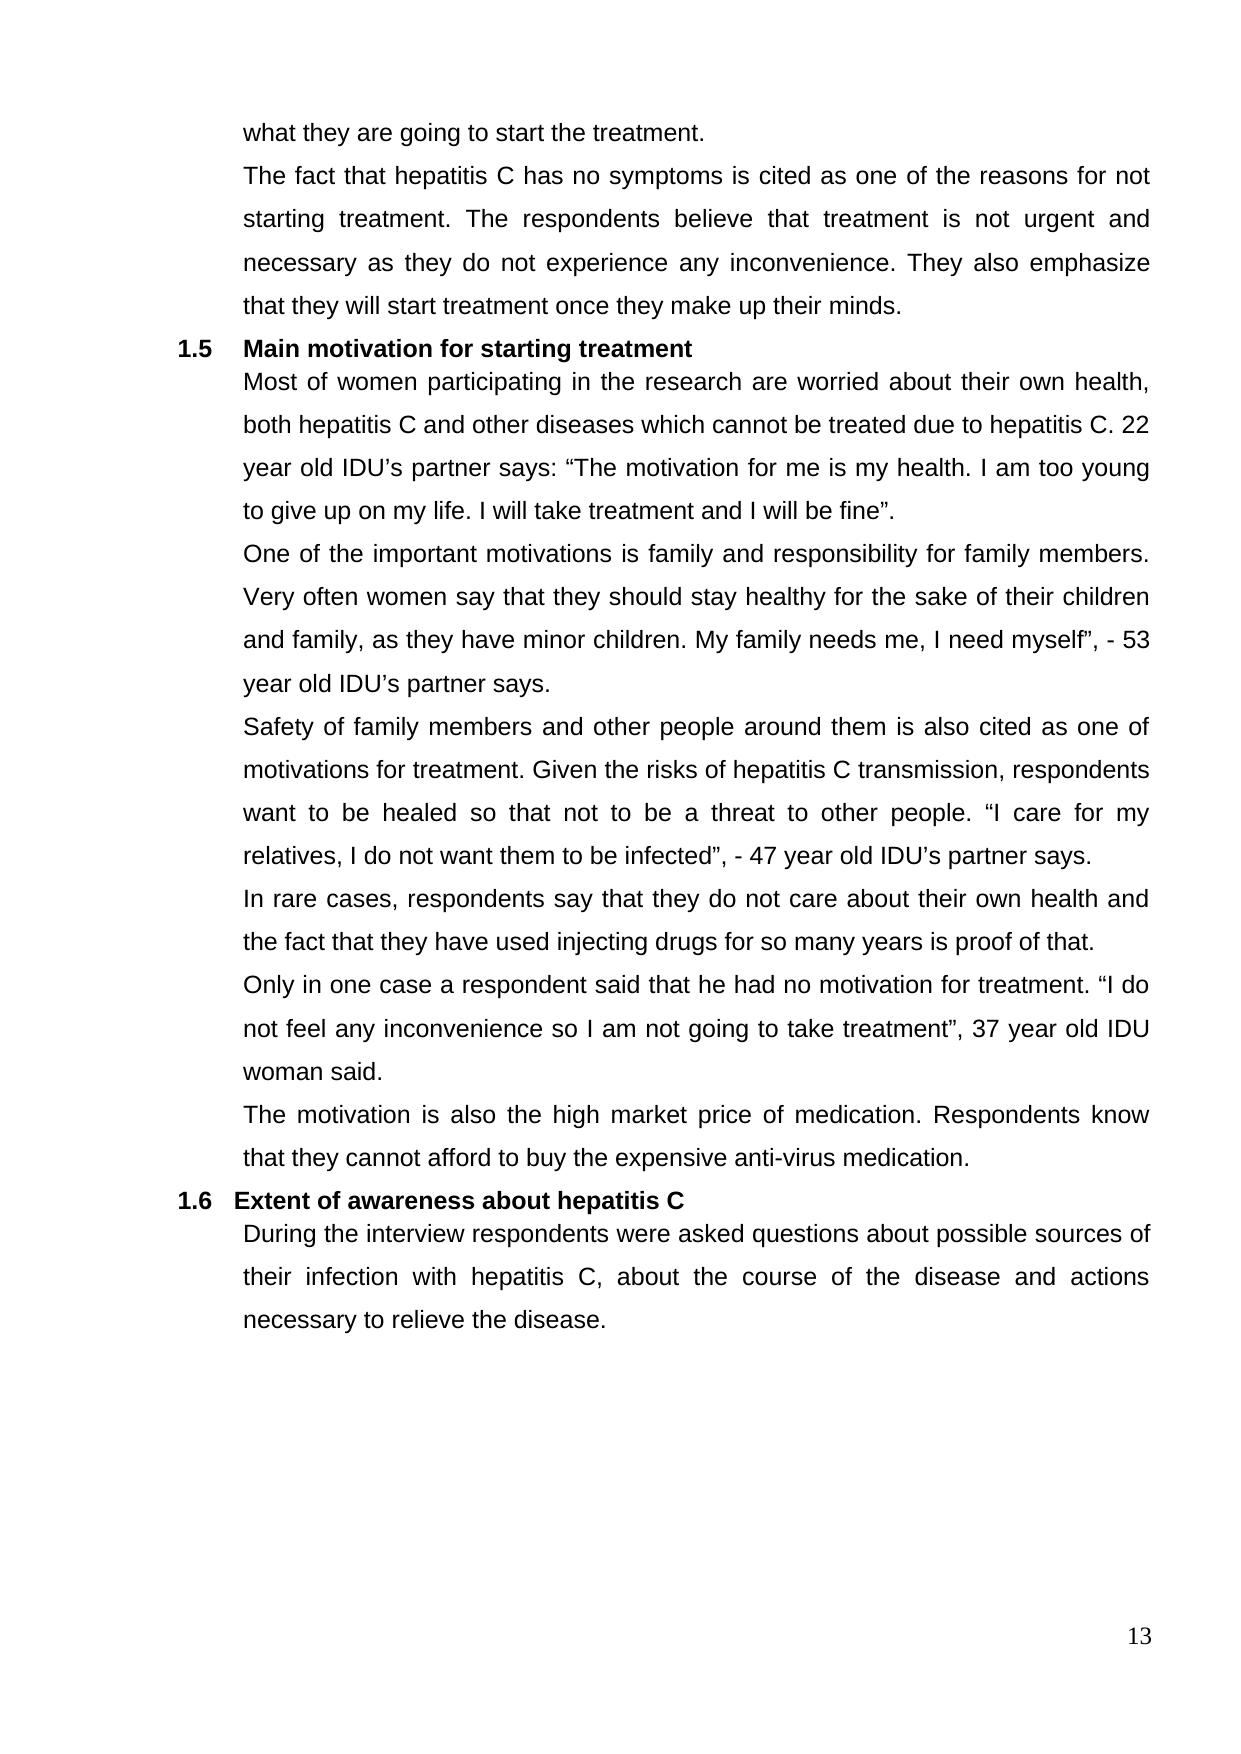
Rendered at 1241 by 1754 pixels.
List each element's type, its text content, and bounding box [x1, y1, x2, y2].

list Only in one case a respondent said that he had no motivation for treatment. “I do not feel any inconvenience so I am not going to take treatment”, 37 year old IDU woman said. [243, 971, 1152, 1086]
list The motivation is also the high market price of medication. Respondents know that they cannot afford to buy the expensive anti-virus medication. [243, 1100, 1152, 1172]
list In rare cases, respondents say that they do not care about their own health and the fact that they have used injecting drugs for so many years is proof of that. [243, 884, 1152, 956]
list Extent of awareness about hepatitis C [177, 1186, 1152, 1215]
list Most of women participating in the research are worried about their own health, both hepatitis C and other diseases which cannot be treated due to hepatitis C. 22 year old IDU’s partner says: “The motivation for me is my health. I am too young to give up on my life. I will take treatment and I will be fine”. [243, 367, 1152, 525]
list One of the important motivations is family and responsibility for family members. Very often women say that they should stay healthy for the sake of their children and family, as they have minor children. My family needs me, I need myself”, - 53 year old IDU’s partner says. [243, 539, 1152, 697]
list Main motivation for starting treatment [177, 334, 1152, 362]
list During the interview respondents were asked questions about possible sources of their infection with hepatitis C, about the course of the disease and actions necessary to relieve the disease. [243, 1219, 1152, 1334]
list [243, 118, 1152, 147]
list The fact that hepatitis C has no symptoms is cited as one of the reasons for not starting treatment. The respondents believe that treatment is not urgent and necessary as they do not experience any inconvenience. They also emphasize that they will start treatment once they make up their minds. [243, 161, 1152, 319]
list Safety of family members and other people around them is also cited as one of motivations for treatment. Given the risks of hepatitis C transmission, respondents want to be healed so that not to be a threat to other people. “I care for my relatives, I do not want them to be infected”, - 47 year old IDU’s partner says. [243, 712, 1152, 870]
